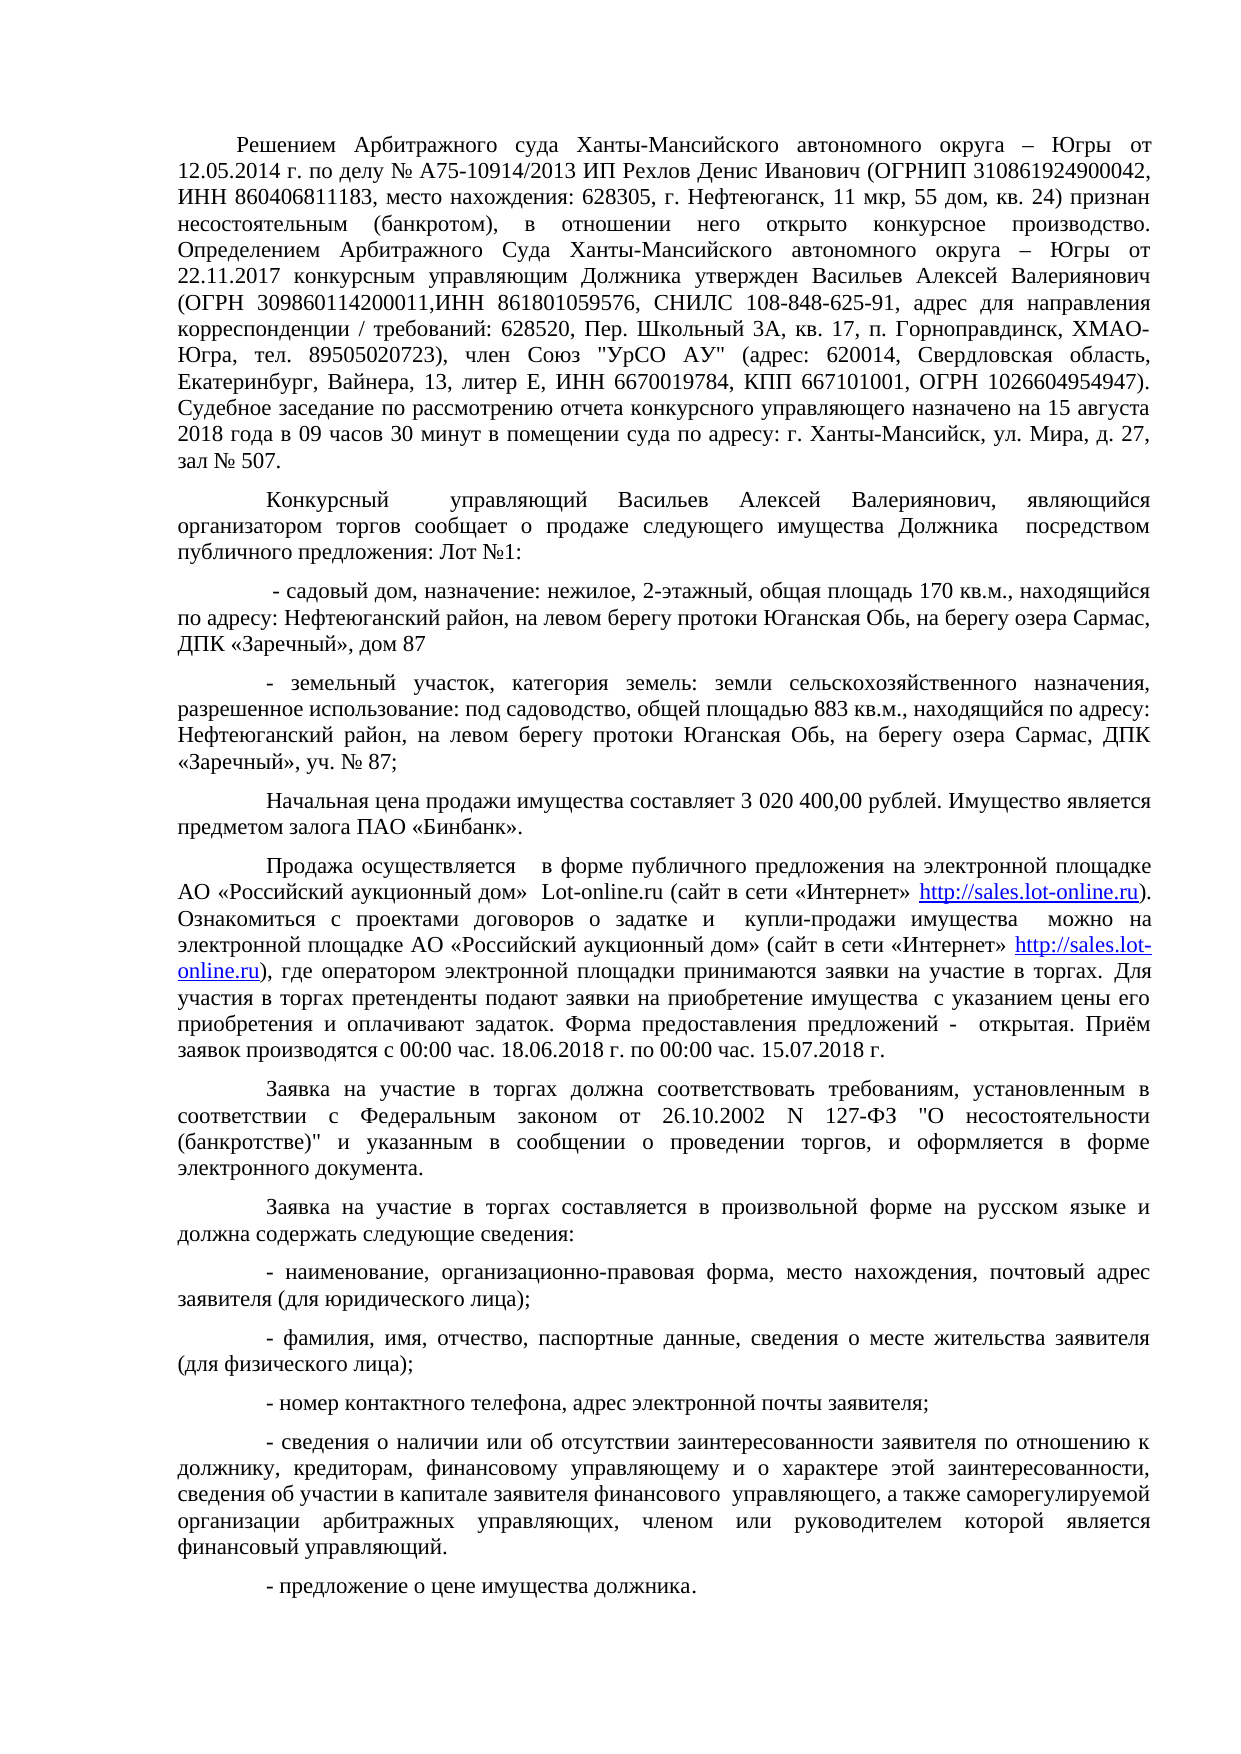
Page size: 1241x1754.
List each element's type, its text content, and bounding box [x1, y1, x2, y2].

text - земельный участок, категория земель: земли сельскохозяйственного назначения, разрешенное использование: под садоводство, общей площадью 883 кв.м., находящийся по адресу: Нефтеюганский район, на левом берегу протоки Юганская Обь, на берегу озера Сармас, ДПК «Заречный», уч. № 87; [177, 669, 1152, 774]
text Продажа осуществляется в форме публичного предложения на электронной площадке АО «Российский аукционный дом» Lot-online.ru (сайт в сети «Интернет» http://sales.lot-online.ru). Ознакомиться с проектами договоров о задатке и купли-продажи имущества можно на электронной площадке АО «Российский аукционный дом» (сайт в сети «Интернет» http://sales.lot-online.ru), где оператором электронной площадки принимаются заявки на участие в торгах. Для участия в торгах претенденты подают заявки на приобретение имущества с указанием цены его приобретения и оплачивают задаток. Форма предоставления предложений - открытая. Приём заявок производятся с 00:00 час. 18.06.2018 г. по 00:00 час. 15.07.2018 г. [177, 852, 1152, 1063]
text - садовый дом, назначение: нежилое, 2-этажный, общая площадь 170 кв.м., находящийся по адресу: Нефтеюганский район, на левом берегу протоки Юганская Обь, на берегу озера Сармас, ДПК «Заречный», дом 87 [177, 577, 1152, 656]
text Начальная цена продажи имущества составляет 3 020 400,00 рублей. Имущество является предметом залога ПАО «Бинбанк». [177, 787, 1152, 839]
text Конкурсный управляющий Васильев Алексей Валериянович, являющийся организатором торгов сообщает о продаже следующего имущества Должника посредством публичного предложения: Лот №1: [177, 486, 1152, 565]
text Заявка на участие в торгах составляется в произвольной форме на русском языке и должна содержать следующие сведения: [177, 1193, 1152, 1246]
text - сведения о наличии или об отсутствии заинтересованности заявителя по отношению к должнику, кредиторам, финансовому управляющему и о характере этой заинтересованности, сведения об участии в капитале заявителя финансового управляющего, а также саморегулируемой организации арбитражных управляющих, членом или руководителем которой является финансовый управляющий. [177, 1428, 1152, 1559]
text - наименование, организационно-правовая форма, место нахождения, почтовый адрес заявителя (для юридического лица); [177, 1258, 1152, 1311]
text - номер контактного телефона, адрес электронной почты заявителя; [177, 1389, 1152, 1415]
text - предложение о цене имущества должника. [177, 1572, 1152, 1598]
text Решением Арбитражного суда Ханты-Мансийского автономного округа – Югры от 12.05.2014 г. по делу № А75-10914/2013 ИП Рехлов Денис Иванович (ОГРНИП 310861924900042, ИНН 860406811183, место нахождения: 628305, г. Нефтеюганск, 11 мкр, 55 дом, кв. 24) признан несостоятельным (банкротом), в отношении него открыто конкурсное производство. Определением Арбитражного Суда Ханты-Мансийского автономного округа – Югры от 22.11.2017 конкурсным управляющим Должника утвержден Васильев Алексей Валериянович (ОГРН 309860114200011,ИНН 861801059576, СНИЛС 108-848-625-91, адрес для направления корреспонденции / требований: 628520, Пер. Школьный 3А, кв. 17, п. Горноправдинск, ХМАО-Югра, тел. 89505020723), член Союз "УрСО АУ" (адрес: 620014, Свердловская область, Екатеринбург, Вайнера, 13, литер Е, ИНН 6670019784, КПП 667101001, ОГРН 1026604954947). Судебное заседание по рассмотрению отчета конкурсного управляющего назначено на 15 августа 2018 года в 09 часов 30 минут в помещении суда по адресу: г. Ханты-Мансийск, ул. Мира, д. 27, зал № 507. [177, 131, 1152, 473]
text - фамилия, имя, отчество, паспортные данные, сведения о месте жительства заявителя (для физического лица); [177, 1324, 1152, 1376]
text Заявка на участие в торгах должна соответствовать требованиям, установленным в соответствии с Федеральным законом от 26.10.2002 N 127-ФЗ "О несостоятельности (банкротстве)" и указанным в сообщении о проведении торгов, и оформляется в форме электронного документа. [177, 1075, 1152, 1181]
